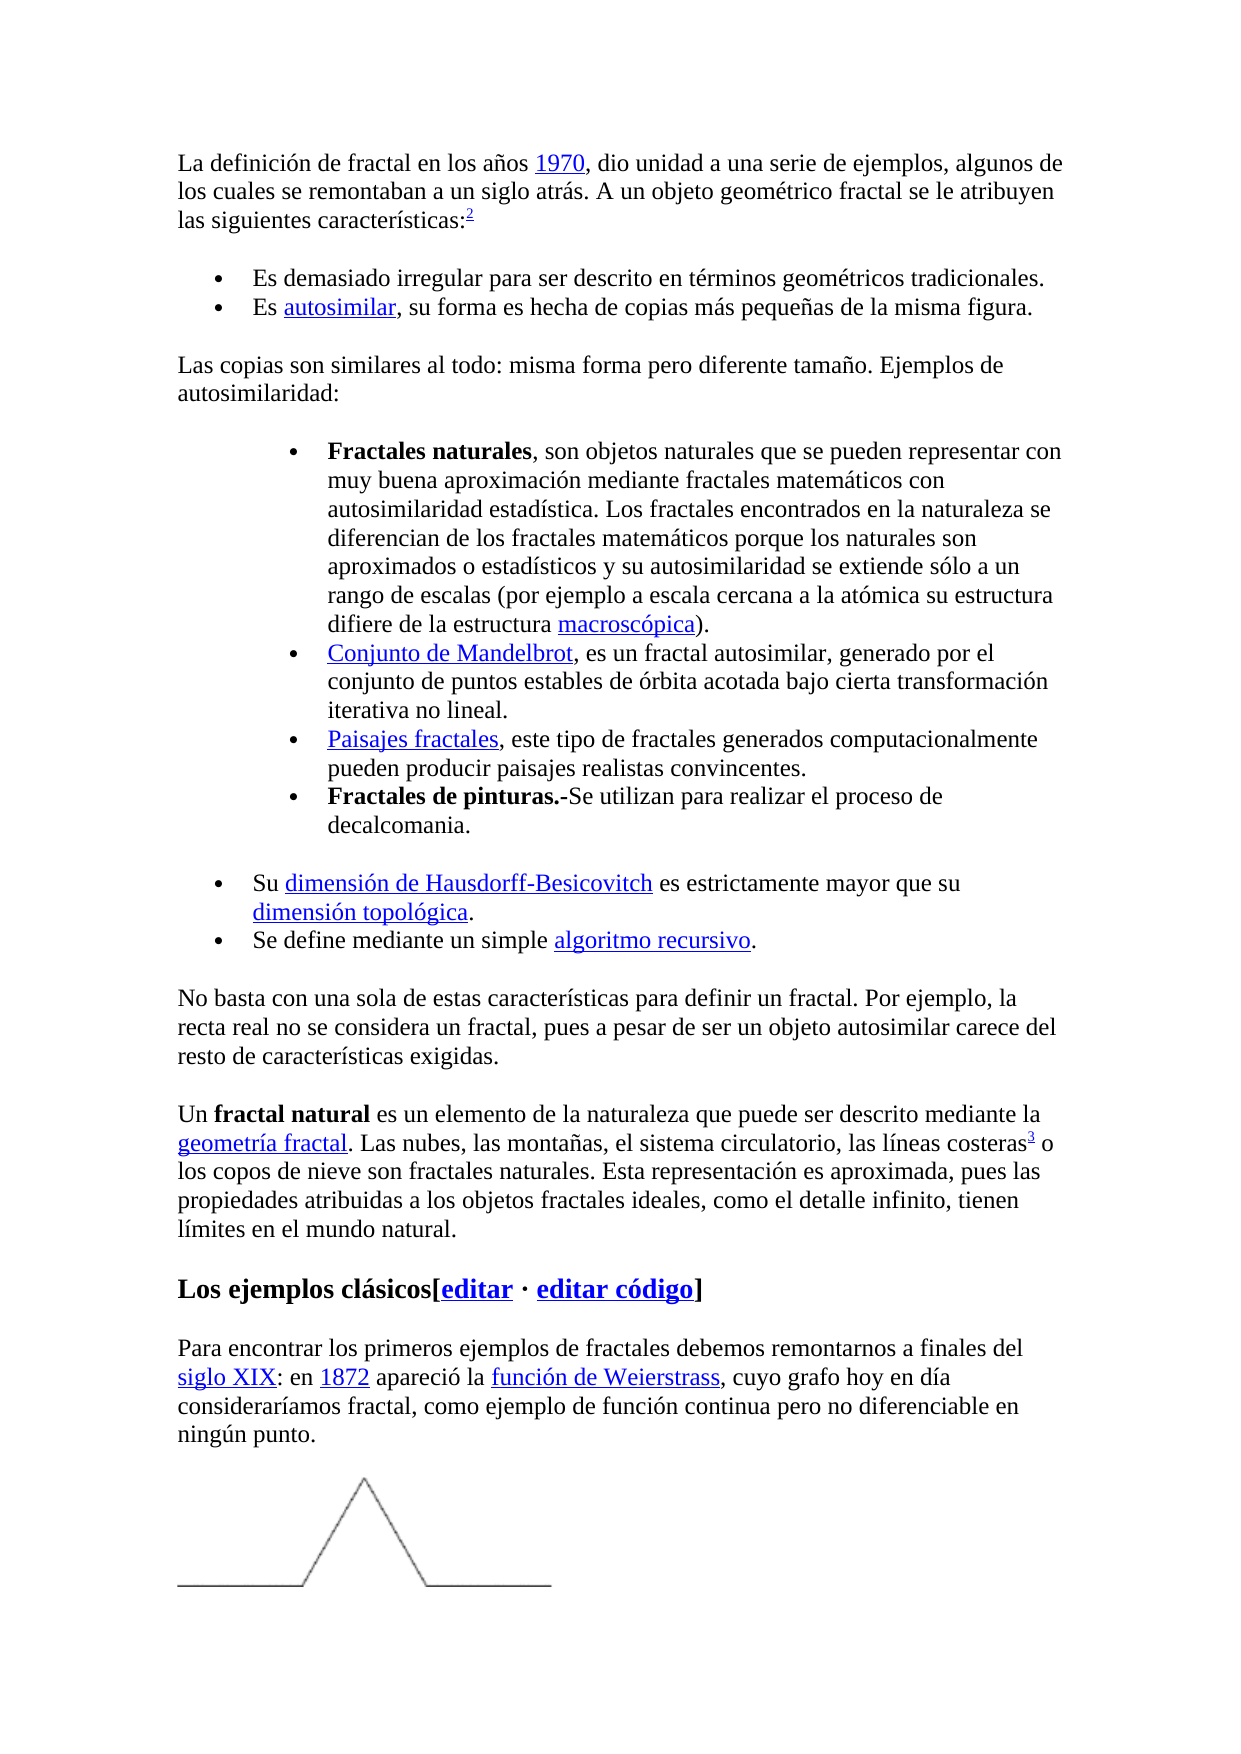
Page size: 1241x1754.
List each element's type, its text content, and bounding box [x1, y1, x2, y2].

text No basta con una sola de estas características para definir un fractal. Por ejemplo, la recta real no se considera un fractal, pues a pesar de ser un objeto autosimilar carece del resto de características exigidas. [177, 983, 1063, 1070]
text Para encontrar los primeros ejemplos de fractales debemos remontarnos a finales del siglo XIX: en 1872 apareció la función de Weierstrass, cuyo grafo hoy en día consideraríamos fractal, como ejemplo de función continua pero no diferenciable en ningún punto. [177, 1333, 1063, 1448]
picture [177, 1477, 553, 1587]
list Fractales de pinturas.-Se utilizan para realizar el proceso de decalcomania. [290, 781, 1063, 839]
list Conjunto de Mandelbrot, es un fractal autosimilar, generado por el conjunto de puntos estables de órbita acotada bajo cierta transformación iterativa no lineal. [290, 638, 1063, 724]
text Las copias son similares al todo: misma forma pero diferente tamaño. Ejemplos de autosimilaridad: [177, 350, 1063, 407]
text Un fractal natural es un elemento de la naturaleza que puede ser descrito mediante la geometría fractal. Las nubes, las montañas, el sistema circulatorio, las líneas costeras[3] o los copos de nieve son fractales naturales. Esta representación es aproximada, pues las propiedades atribuidas a los objetos fractales ideales, como el detalle infinito, tienen límites en el mundo natural. [177, 1099, 1063, 1243]
list Se define mediante un simple algoritmo recursivo. [215, 926, 1063, 954]
text La definición de fractal en los años 1970, dio unidad a una serie de ejemplos, algunos de los cuales se remontaban a un siglo atrás. A un objeto geométrico fractal se le atribuyen las siguientes características:[2] [177, 148, 1063, 234]
list Su dimensión de Hausdorff-Besicovitch es estrictamente mayor que su dimensión topológica. [215, 868, 1063, 926]
list Paisajes fractales, este tipo de fractales generados computacionalmente pueden producir paisajes realistas convincentes. [290, 724, 1063, 781]
text Los ejemplos clásicos[editar · editar código] [177, 1272, 1063, 1304]
list Es autosimilar, su forma es hecha de copias más pequeñas de la misma figura. [215, 292, 1063, 321]
list Es demasiado irregular para ser descrito en términos geométricos tradicionales. [215, 263, 1063, 292]
list Fractales naturales, son objetos naturales que se pueden representar con muy buena aproximación mediante fractales matemáticos con autosimilaridad estadística. Los fractales encontrados en la naturaleza se diferencian de los fractales matemáticos porque los naturales son aproximados o estadísticos y su autosimilaridad se extiende sólo a un rango de escalas (por ejemplo a escala cercana a la atómica su estructura difiere de la estructura macroscópica). [290, 436, 1063, 638]
